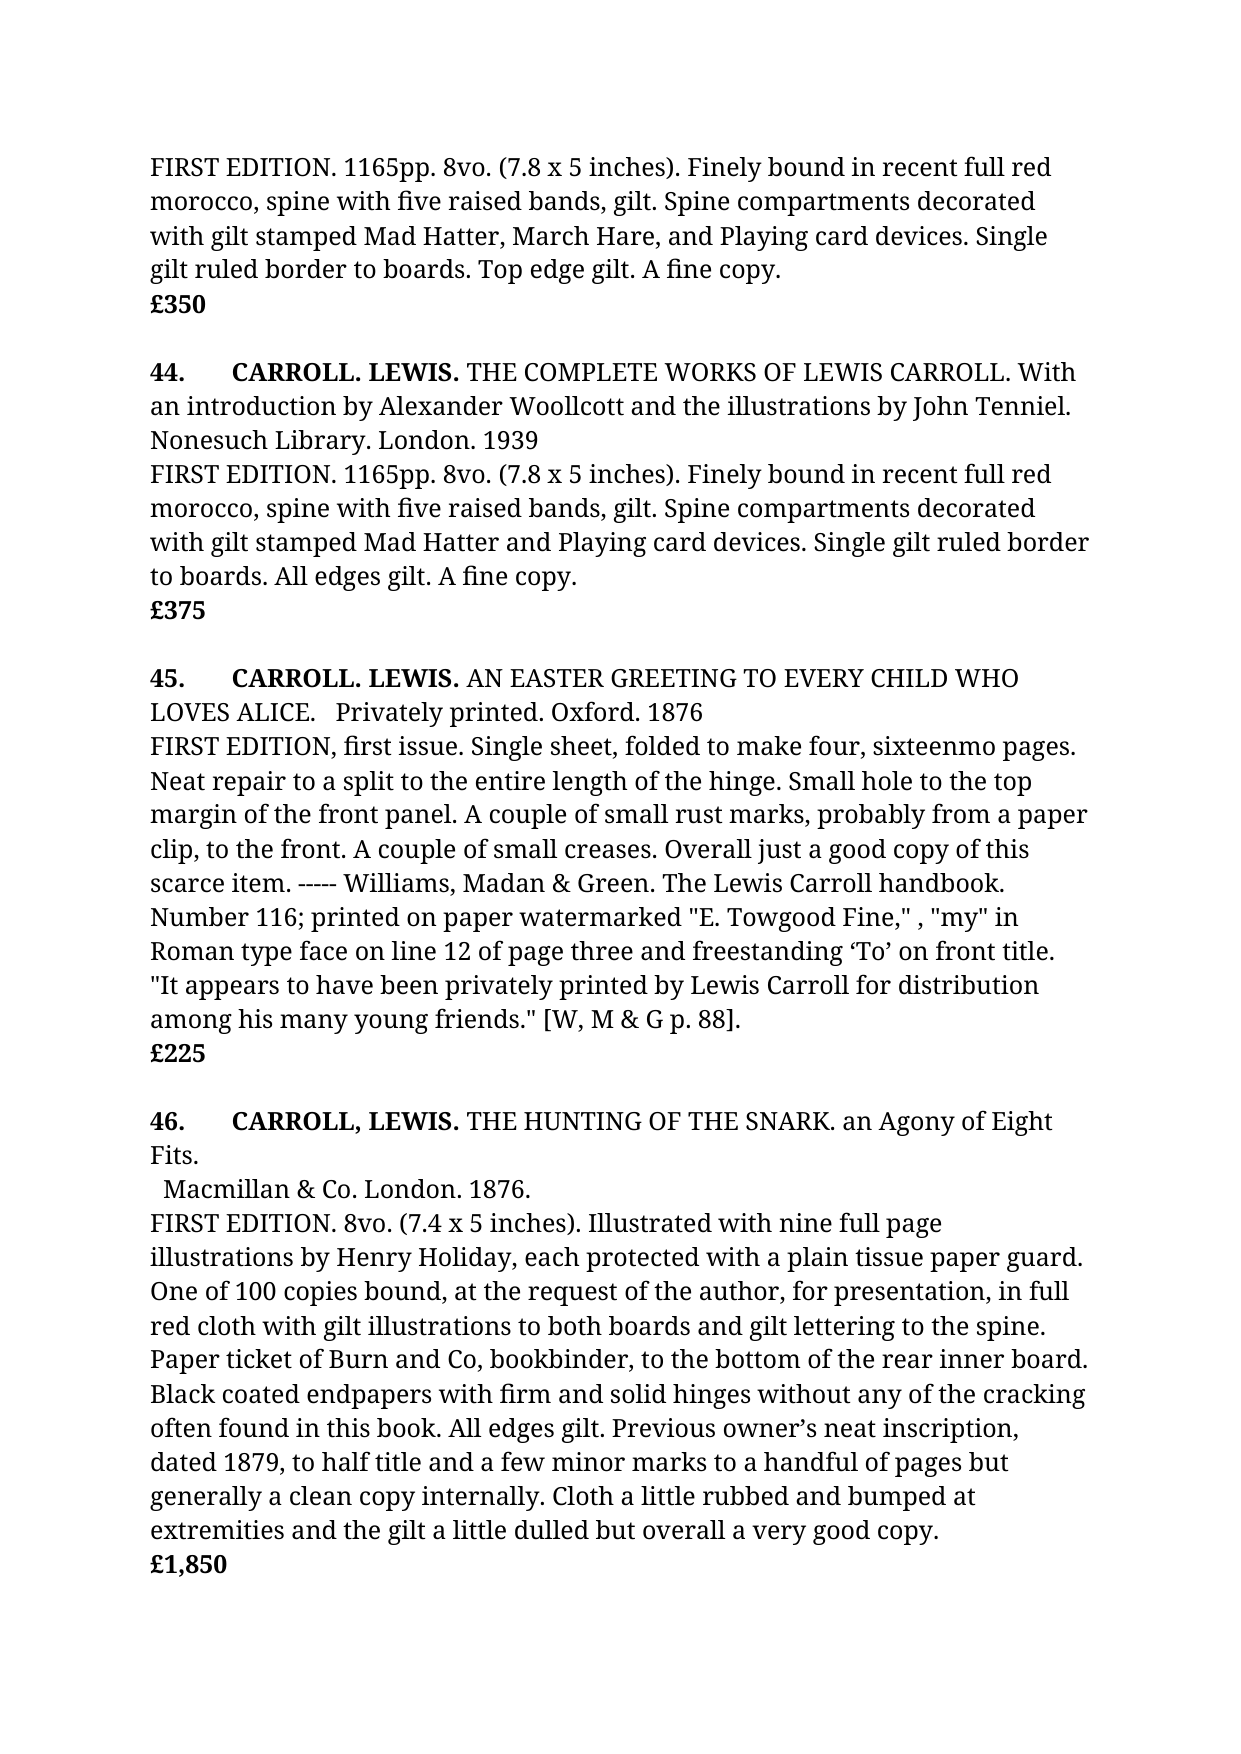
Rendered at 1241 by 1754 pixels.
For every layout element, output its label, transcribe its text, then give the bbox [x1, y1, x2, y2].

text £375 [150, 593, 1090, 627]
text 44. CARROLL. LEWIS. THE COMPLETE WORKS OF LEWIS CARROLL. With an introduction by Alexander Woollcott and the illustrations by John Tenniel. Nonesuch Library. London. 1939 [150, 354, 1090, 457]
text Macmillan & Co. London. 1876. [150, 1172, 1090, 1206]
text £225 [150, 1036, 1090, 1070]
text FIRST EDITION, first issue. Single sheet, folded to make four, sixteenmo pages. Neat repair to a split to the entire length of the hinge. Small hole to the top margin of the front panel. A couple of small rust marks, probably from a paper clip, to the front. A couple of small creases. Overall just a good copy of this scarce item. ----- Williams, Madan & Green. The Lewis Carroll handbook. Number 116; printed on paper watermarked "E. Towgood Fine," , "my" in Roman type face on line 12 of page three and freestanding ‘To’ on front title. "It appears to have been privately printed by Lewis Carroll for distribution among his many young friends." [W, M & G p. 88]. [150, 729, 1090, 1036]
text 46. CARROLL, LEWIS. THE HUNTING OF THE SNARK. an Agony of Eight Fits. [150, 1104, 1090, 1172]
text FIRST EDITION. 8vo. (7.4 x 5 inches). Illustrated with nine full page illustrations by Henry Holiday, each protected with a plain tissue paper guard. One of 100 copies bound, at the request of the author, for presentation, in full red cloth with gilt illustrations to both boards and gilt lettering to the spine. Paper ticket of Burn and Co, bookbinder, to the bottom of the rear inner board. Black coated endpapers with firm and solid hinges without any of the cracking often found in this book. All edges gilt. Previous owner’s neat inscription, dated 1879, to half title and a few minor marks to a handful of pages but generally a clean copy internally. Cloth a little rubbed and bumped at extremities and the gilt a little dulled but overall a very good copy. [150, 1206, 1090, 1547]
text FIRST EDITION. 1165pp. 8vo. (7.8 x 5 inches). Finely bound in recent full red morocco, spine with five raised bands, gilt. Spine compartments decorated with gilt stamped Mad Hatter, March Hare, and Playing card devices. Single gilt ruled border to boards. Top edge gilt. A fine copy. [150, 150, 1090, 286]
text £1,850 [150, 1547, 1090, 1581]
text 45. CARROLL. LEWIS. AN EASTER GREETING TO EVERY CHILD WHO LOVES ALICE. Privately printed. Oxford. 1876 [150, 661, 1090, 729]
text FIRST EDITION. 1165pp. 8vo. (7.8 x 5 inches). Finely bound in recent full red morocco, spine with five raised bands, gilt. Spine compartments decorated with gilt stamped Mad Hatter and Playing card devices. Single gilt ruled border to boards. All edges gilt. A fine copy. [150, 457, 1090, 593]
text £350 [150, 286, 1090, 320]
